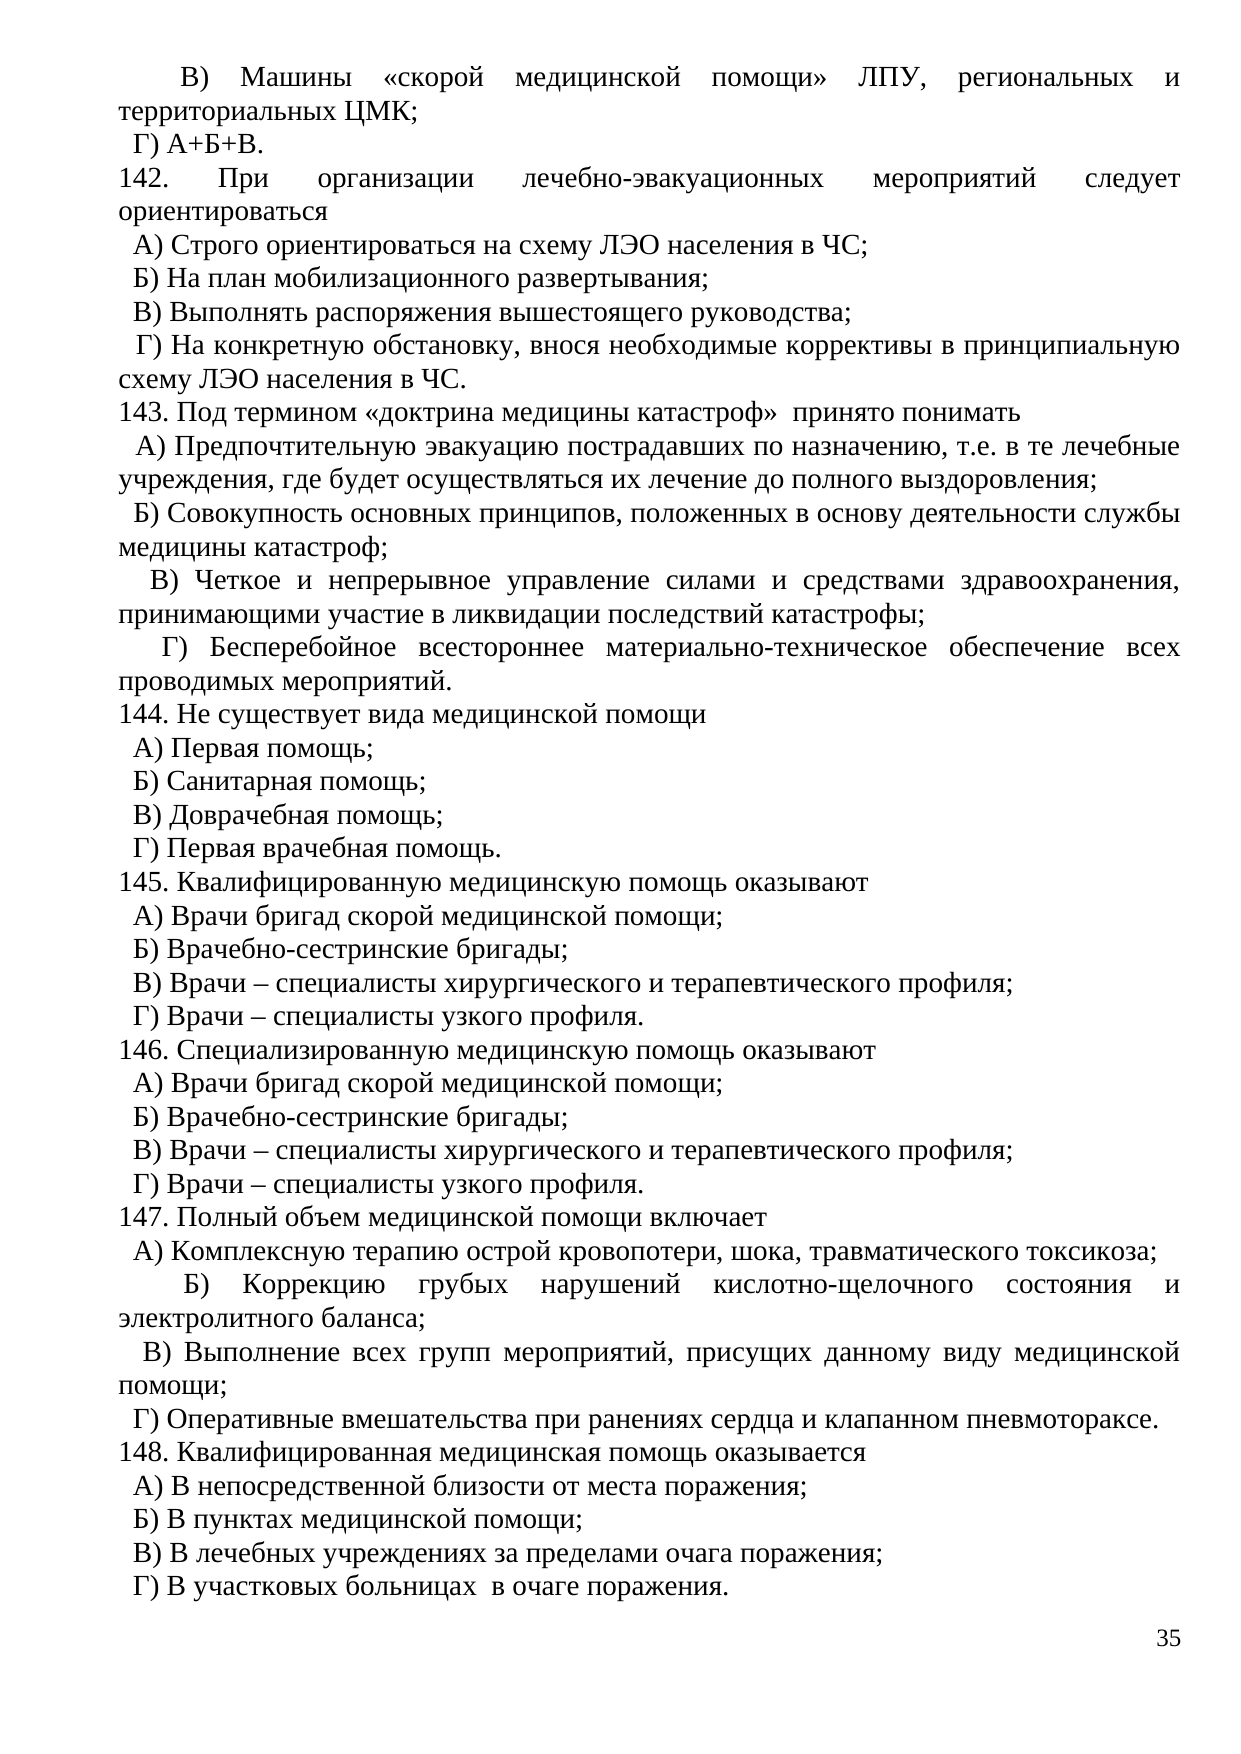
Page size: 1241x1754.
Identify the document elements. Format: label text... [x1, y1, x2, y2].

text Г) В участковых больницах в очаге поражения. [118, 1568, 1181, 1602]
text Г) Врачи – специалисты узкого профиля. [118, 998, 1181, 1032]
text 147. Полный объем медицинской помощи включает [118, 1199, 1181, 1233]
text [118, 59, 1181, 126]
text Б) В пунктах медицинской помощи; [118, 1501, 1181, 1535]
text А) Комплексную терапию острой кровопотери, шока, травматического токсикоза; [118, 1233, 1181, 1267]
text А) Первая помощь; [118, 730, 1181, 763]
text А) Врачи бригад скорой медицинской помощи; [118, 1065, 1181, 1099]
text Г) Бесперебойное всестороннее материально-техническое обеспечение всех проводимых мероприятий. [118, 629, 1181, 696]
text В) Врачи – специалисты хирургического и терапевтического профиля; [118, 965, 1181, 998]
text Б) На план мобилизационного развертывания; [118, 260, 1181, 294]
text А) Предпочтительную эвакуацию пострадавших по назначению, т.е. в те лечебные учреждения, где будет осуществляться их лечение до полного выздоровления; [118, 428, 1181, 495]
text Б) Санитарная помощь; [118, 763, 1181, 797]
text Г) Оперативные вмешательства при ранениях сердца и клапанном пневмотораксе. [118, 1401, 1181, 1434]
text В) Врачи – специалисты хирургического и терапевтического профиля; [118, 1132, 1181, 1166]
text 148. Квалифицированная медицинская помощь оказывается [118, 1434, 1181, 1468]
text Б) Врачебно-сестринские бригады; [118, 1099, 1181, 1132]
text В) Выполнять распоряжения вышестоящего руководства; [118, 294, 1181, 327]
text А) В непосредственной близости от места поражения; [118, 1468, 1181, 1501]
text В) Четкое и непрерывное управление силами и средствами здравоохранения, принимающими участие в ликвидации последствий катастрофы; [118, 562, 1181, 629]
text Б) Врачебно-сестринские бригады; [118, 931, 1181, 965]
text 144. Не существует вида медицинской помощи [118, 696, 1181, 730]
text 146. Специализированную медицинскую помощь оказывают [118, 1032, 1181, 1065]
text Г) Врачи – специалисты узкого профиля. [118, 1166, 1181, 1199]
text В) В лечебных учреждениях за пределами очага поражения; [118, 1535, 1181, 1568]
text 142. При организации лечебно-эвакуационных мероприятий следует ориентироваться [118, 160, 1181, 227]
text Г) На конкретную обстановку, внося необходимые коррективы в принципиальную схему ЛЭО населения в ЧС. [118, 327, 1181, 394]
text Б) Совокупность основных принципов, положенных в основу деятельности службы медицины катастроф; [118, 495, 1181, 562]
text 143. Под термином «доктрина медицины катастроф» принято понимать [118, 394, 1181, 428]
text А) Строго ориентироваться на схему ЛЭО населения в ЧС; [118, 227, 1181, 260]
text Г) А+Б+В. [118, 126, 1181, 160]
text В) Доврачебная помощь; [118, 797, 1181, 831]
text 145. Квалифицированную медицинскую помощь оказывают [118, 864, 1181, 898]
text В) Выполнение всех групп мероприятий, присущих данному виду медицинской помощи; [118, 1334, 1181, 1401]
text Г) Первая врачебная помощь. [118, 831, 1181, 864]
text А) Врачи бригад скорой медицинской помощи; [118, 898, 1181, 931]
text Б) Коррекцию грубых нарушений кислотно-щелочного состояния и электролитного баланса; [118, 1267, 1181, 1334]
